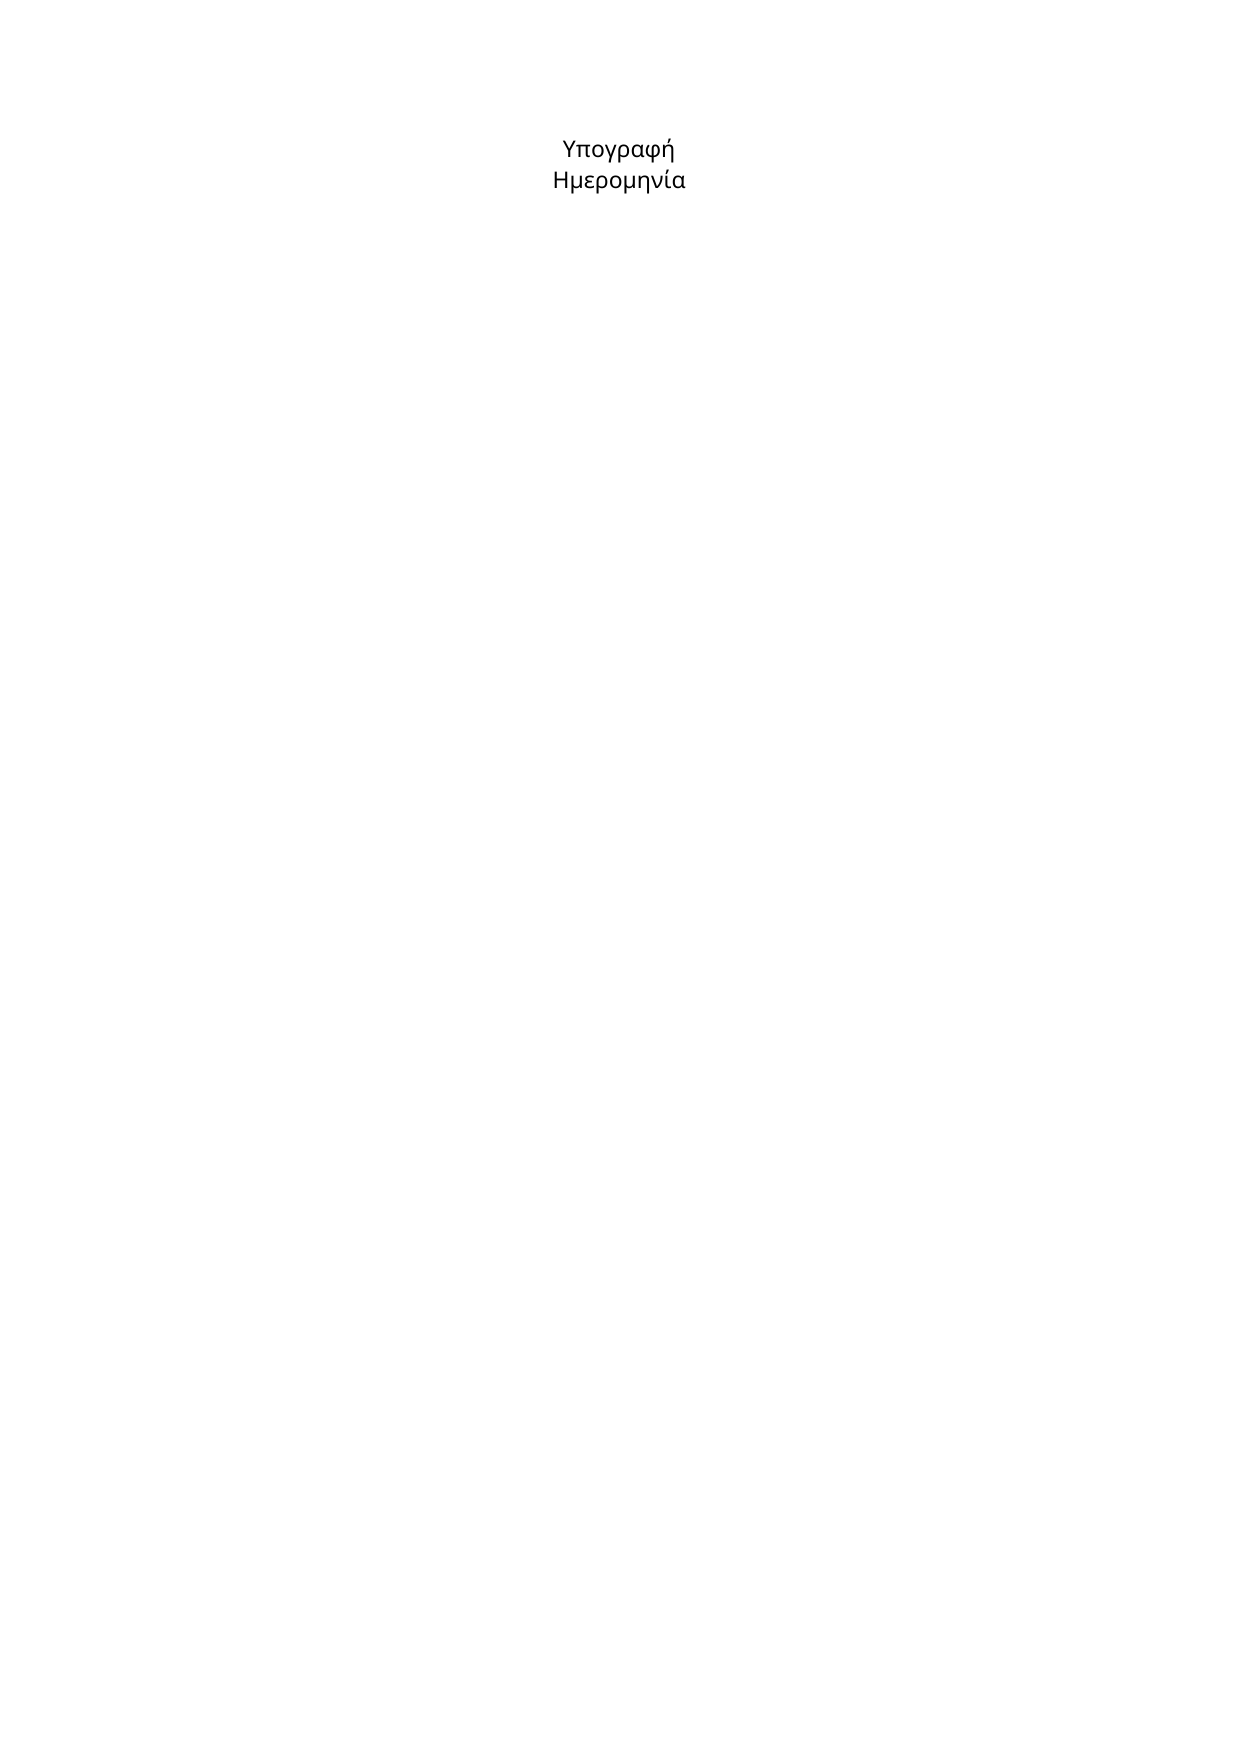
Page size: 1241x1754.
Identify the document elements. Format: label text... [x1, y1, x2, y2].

text Υπογραφή [187, 133, 1050, 164]
text Ημερομηνία [187, 164, 1050, 195]
